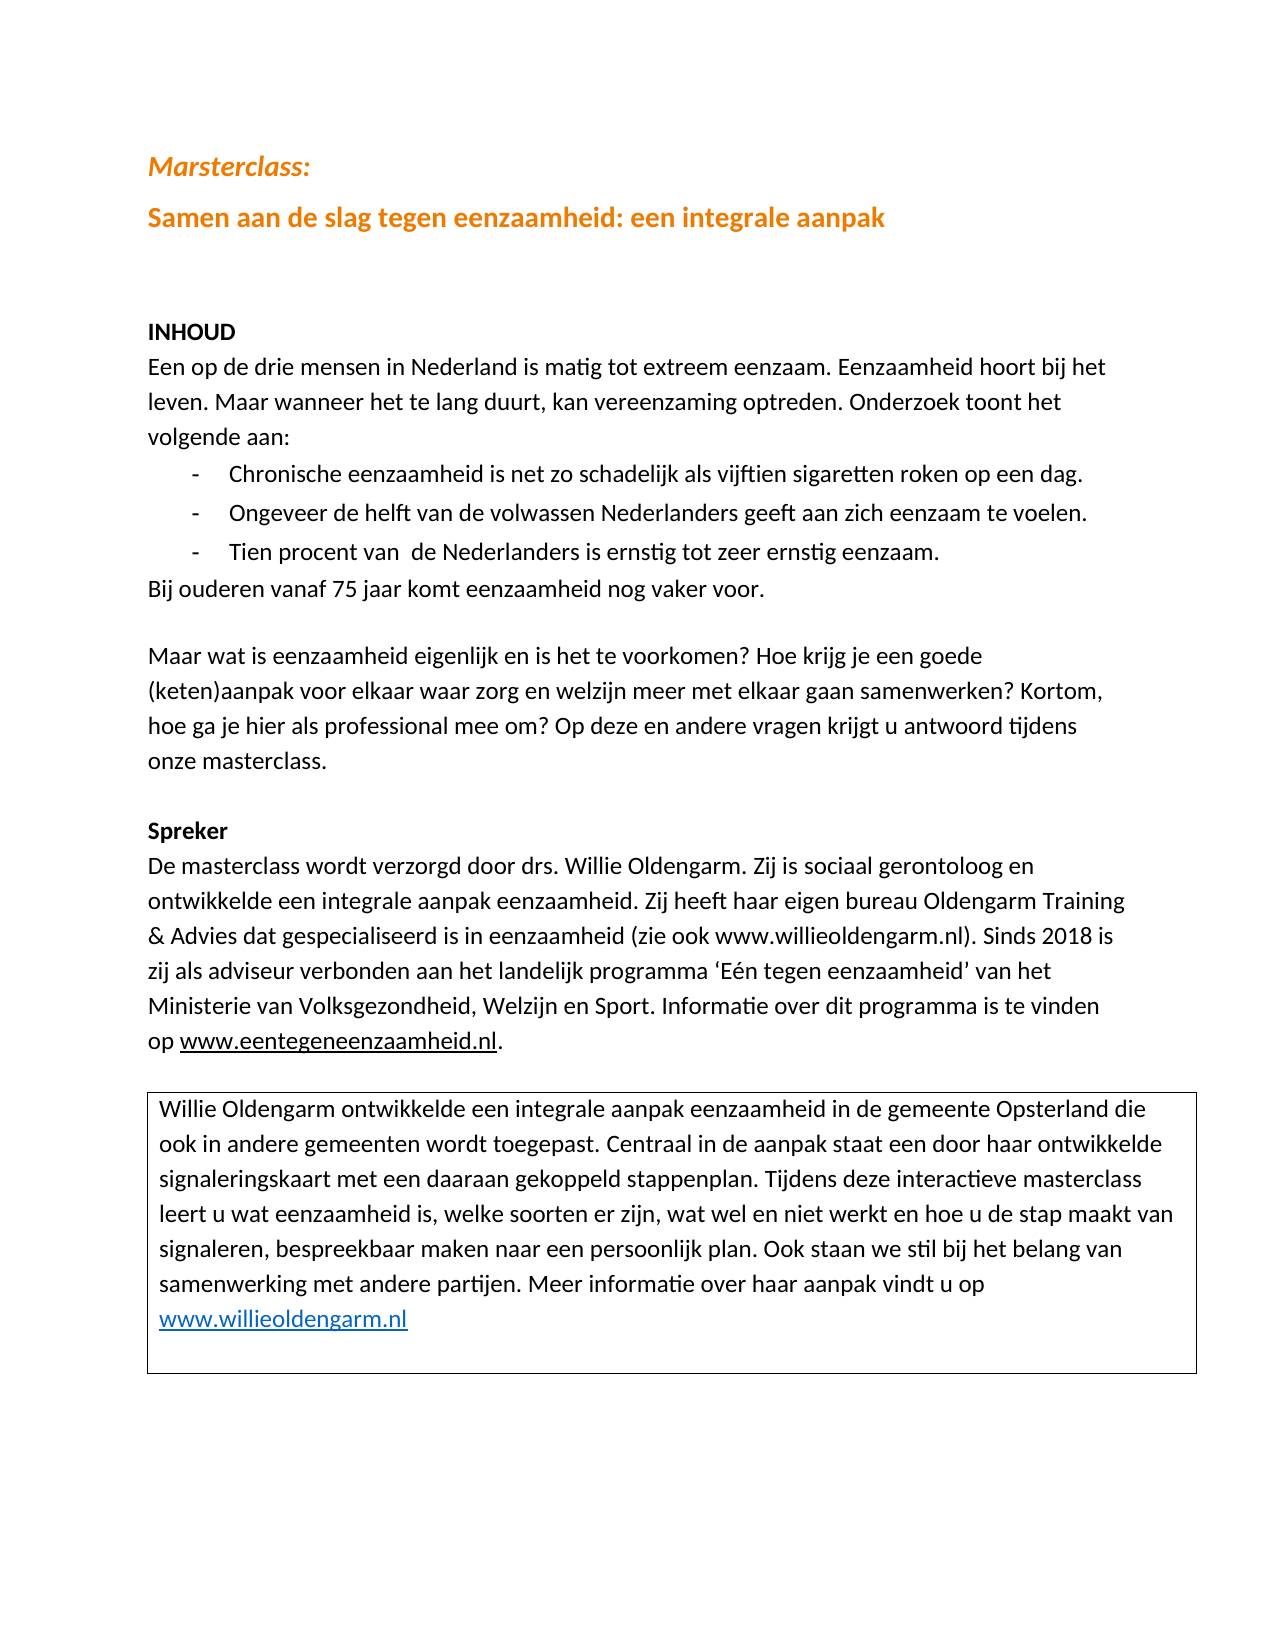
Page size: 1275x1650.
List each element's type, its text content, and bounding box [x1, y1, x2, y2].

list Chronische eenzaamheid is net zo schadelijk als vijftien sigaretten roken op een dag. [191, 456, 1127, 490]
text Bij ouderen vanaf 75 jaar komt eenzaamheid nog vaker voor. [148, 573, 1127, 636]
table_header Willie Oldengarm ontwikkelde een integrale aanpak eenzaamheid in de gemeente Opsterland die ook in andere gemeenten wordt toegepast. Centraal in de aanpak staat een door haar ontwikkelde signaleringskaart met een daaraan gekoppeld stappenplan. Tijdens deze interactieve masterclass leert u wat eenzaamheid is, welke soorten er zijn, wat wel en niet werkt en hoe u de stap maakt van signaleren, bespreekbaar maken naar een persoonlijk plan. Ook staan we stil bij het belang van samenwerking met andere partijen. Meer informatie over haar aanpak vindt u op www.willieoldengarm.nl [148, 1093, 1196, 1373]
text Een op de drie mensen in Nederland is matig tot extreem eenzaam. Eenzaamheid hoort bij het leven. Maar wanneer het te lang duurt, kan vereenzaming optreden. Onderzoek toont het volgende aan: [148, 351, 1127, 451]
text Samen aan de slag tegen eenzaamheid: een integrale aanpak [148, 199, 1127, 234]
list Ongeveer de helft van de volwassen Nederlanders geeft aan zich eenzaam te voelen. [191, 495, 1127, 529]
list Tien procent van de Nederlanders is ernstig tot zeer ernstig eenzaam. [191, 534, 1127, 568]
text INHOUD [148, 316, 1127, 346]
text Spreker De masterclass wordt verzorgd door drs. Willie Oldengarm. Zij is sociaal gerontoloog en ontwikkelde een integrale aanpak eenzaamheid. Zij heeft haar eigen bureau Oldengarm Training & Advies dat gespecialiseerd is in eenzaamheid (zie ook www.willieoldengarm.nl). Sinds 2018 is zij als adviseur verbonden aan het landelijk programma ‘Eén tegen eenzaamheid’ van het Ministerie van Volksgezondheid, Welzijn en Sport. Informatie over dit programma is te vinden op www.eentegeneenzaamheid.nl. [148, 815, 1127, 1056]
text Maar wat is eenzaamheid eigenlijk en is het te voorkomen? Hoe krijg je een goede (keten)aanpak voor elkaar waar zorg en welzijn meer met elkaar gaan samenwerken? Kortom, hoe ga je hier als professional mee om? Op deze en andere vragen krijgt u antwoord tijdens onze masterclass. [148, 640, 1127, 776]
text Marsterclass: [148, 148, 1127, 183]
